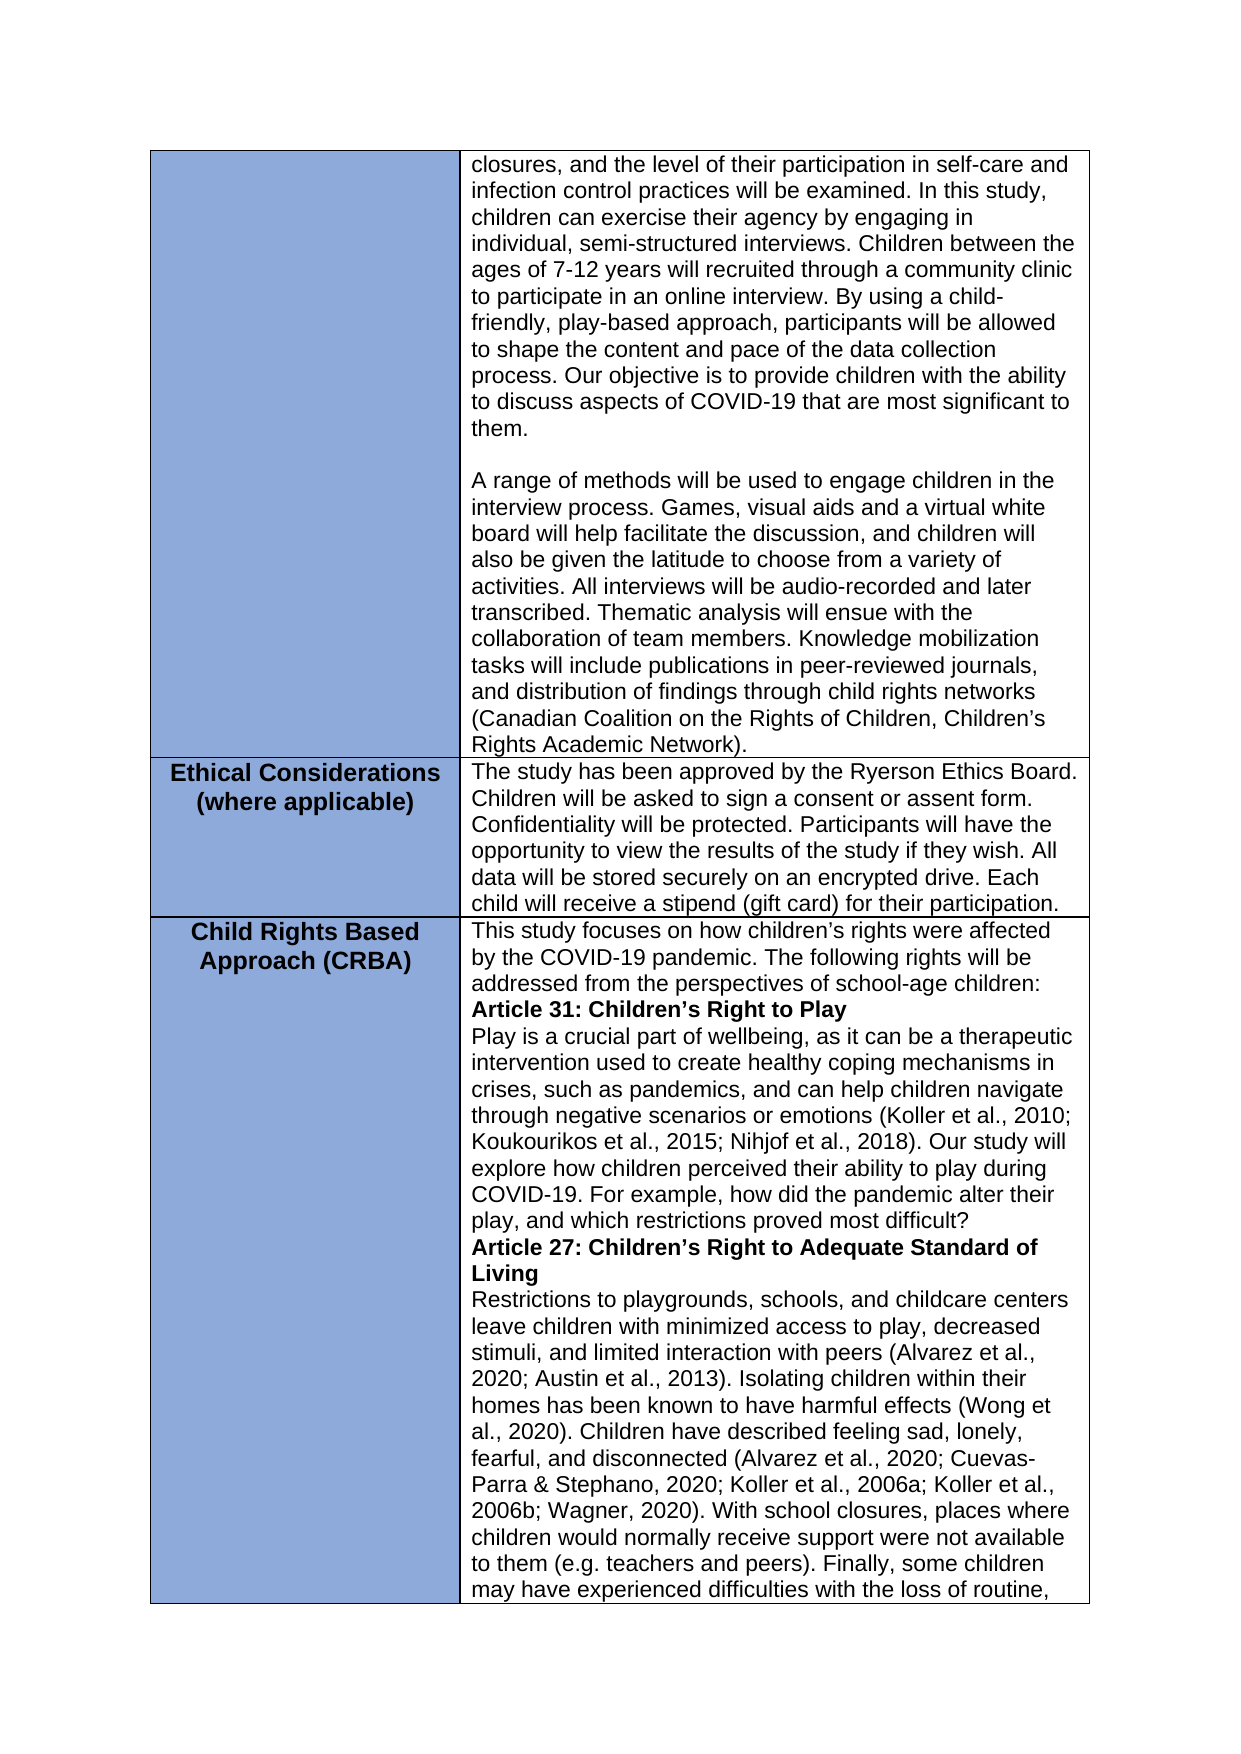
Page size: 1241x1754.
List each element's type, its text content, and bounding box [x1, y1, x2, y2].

table_cell Ethical Considerations (where applicable) [151, 758, 459, 916]
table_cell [461, 151, 1089, 757]
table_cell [151, 918, 459, 1603]
table_cell The study has been approved by the Ryerson Ethics Board. Children will be asked to sign a consent or assent form. Confidentiality will be protected. Participants will have the opportunity to view the results of the study if they wish. All data will be stored securely on an encrypted drive. Each child will receive a stipend (gift card) for their participation. [461, 758, 1089, 916]
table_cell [151, 151, 459, 757]
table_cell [461, 918, 1089, 1603]
